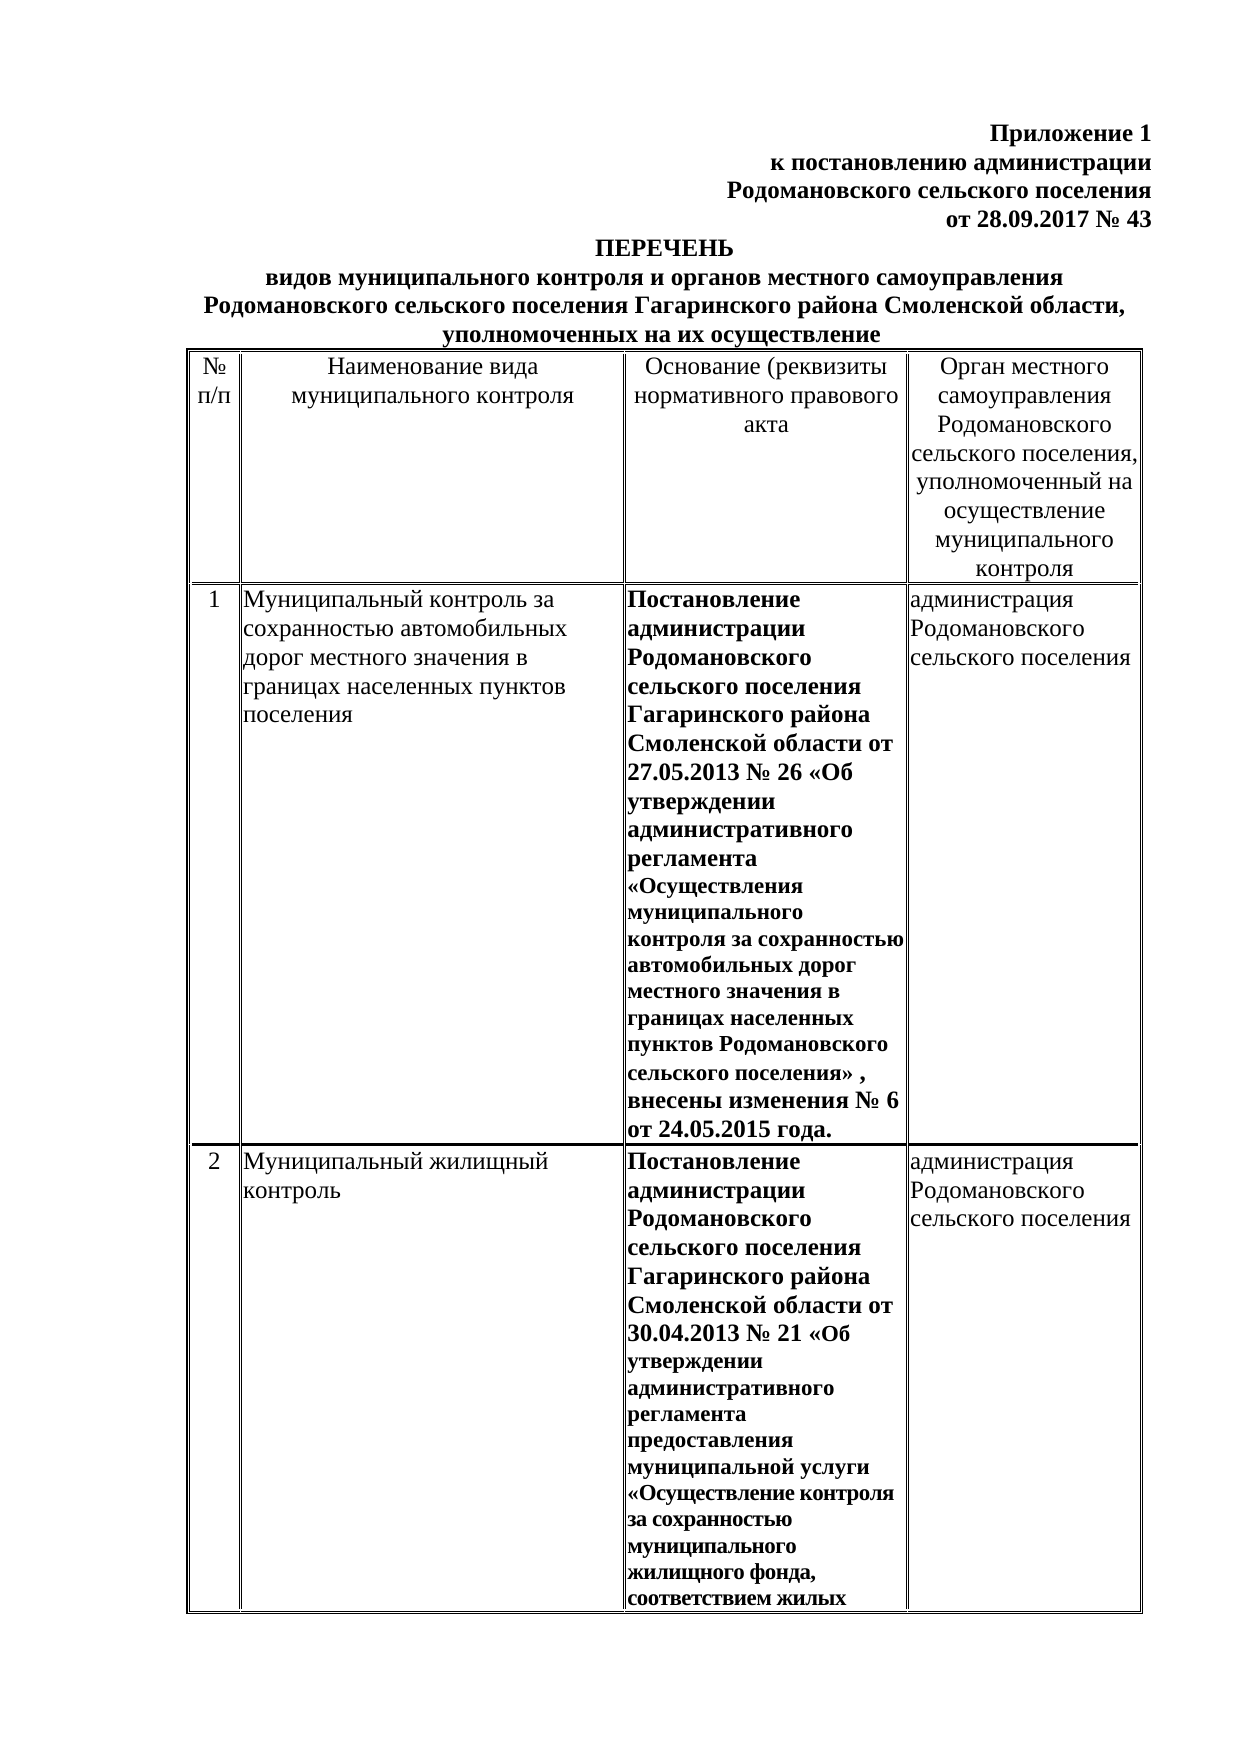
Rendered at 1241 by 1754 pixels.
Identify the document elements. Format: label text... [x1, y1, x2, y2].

table_header Основание (реквизиты нормативного правового акта [625, 352, 908, 581]
table_cell Постановление администрации Родомановского сельского поселения Гагаринского района Смоленской области от 27.05.2013 № 26 «Об утверждении административного регламента «Осуществления муниципального контроля за сохранностью автомобильных дорог местного значения в границах населенных пунктов Родомановского сельского поселения» , внесены изменения № 6 от 24.05.2015 года. [626, 585, 906, 1143]
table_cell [908, 1143, 1141, 1611]
text Родомановского сельского поселения [177, 176, 1152, 204]
text Приложение 1 [177, 118, 1152, 147]
text ПЕРЕЧЕНЬ [177, 233, 1152, 262]
table_header № п/п [190, 352, 241, 581]
text видов муниципального контроля и органов местного самоуправления Родомановского сельского поселения Гагаринского района Смоленской области, уполномоченных на их осуществление [177, 262, 1152, 348]
table_header Наименование вида муниципального контроля [241, 352, 625, 581]
table_header Орган местного самоуправления Родомановского сельского поселения, уполномоченный на осуществление муниципального контроля [908, 352, 1140, 581]
table_cell администрация Родомановского сельского поселения [909, 581, 1140, 1143]
text от 28.09.2017 № 43 [177, 204, 1152, 233]
text к постановлению администрации [177, 147, 1152, 176]
table_cell Муниципальный контроль за сохранностью автомобильных дорог местного значения в границах населенных пунктов поселения [242, 585, 623, 1143]
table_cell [625, 1146, 908, 1611]
table_cell 2 [188, 1143, 241, 1611]
table_cell 1 [190, 581, 239, 1143]
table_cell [241, 1146, 625, 1611]
